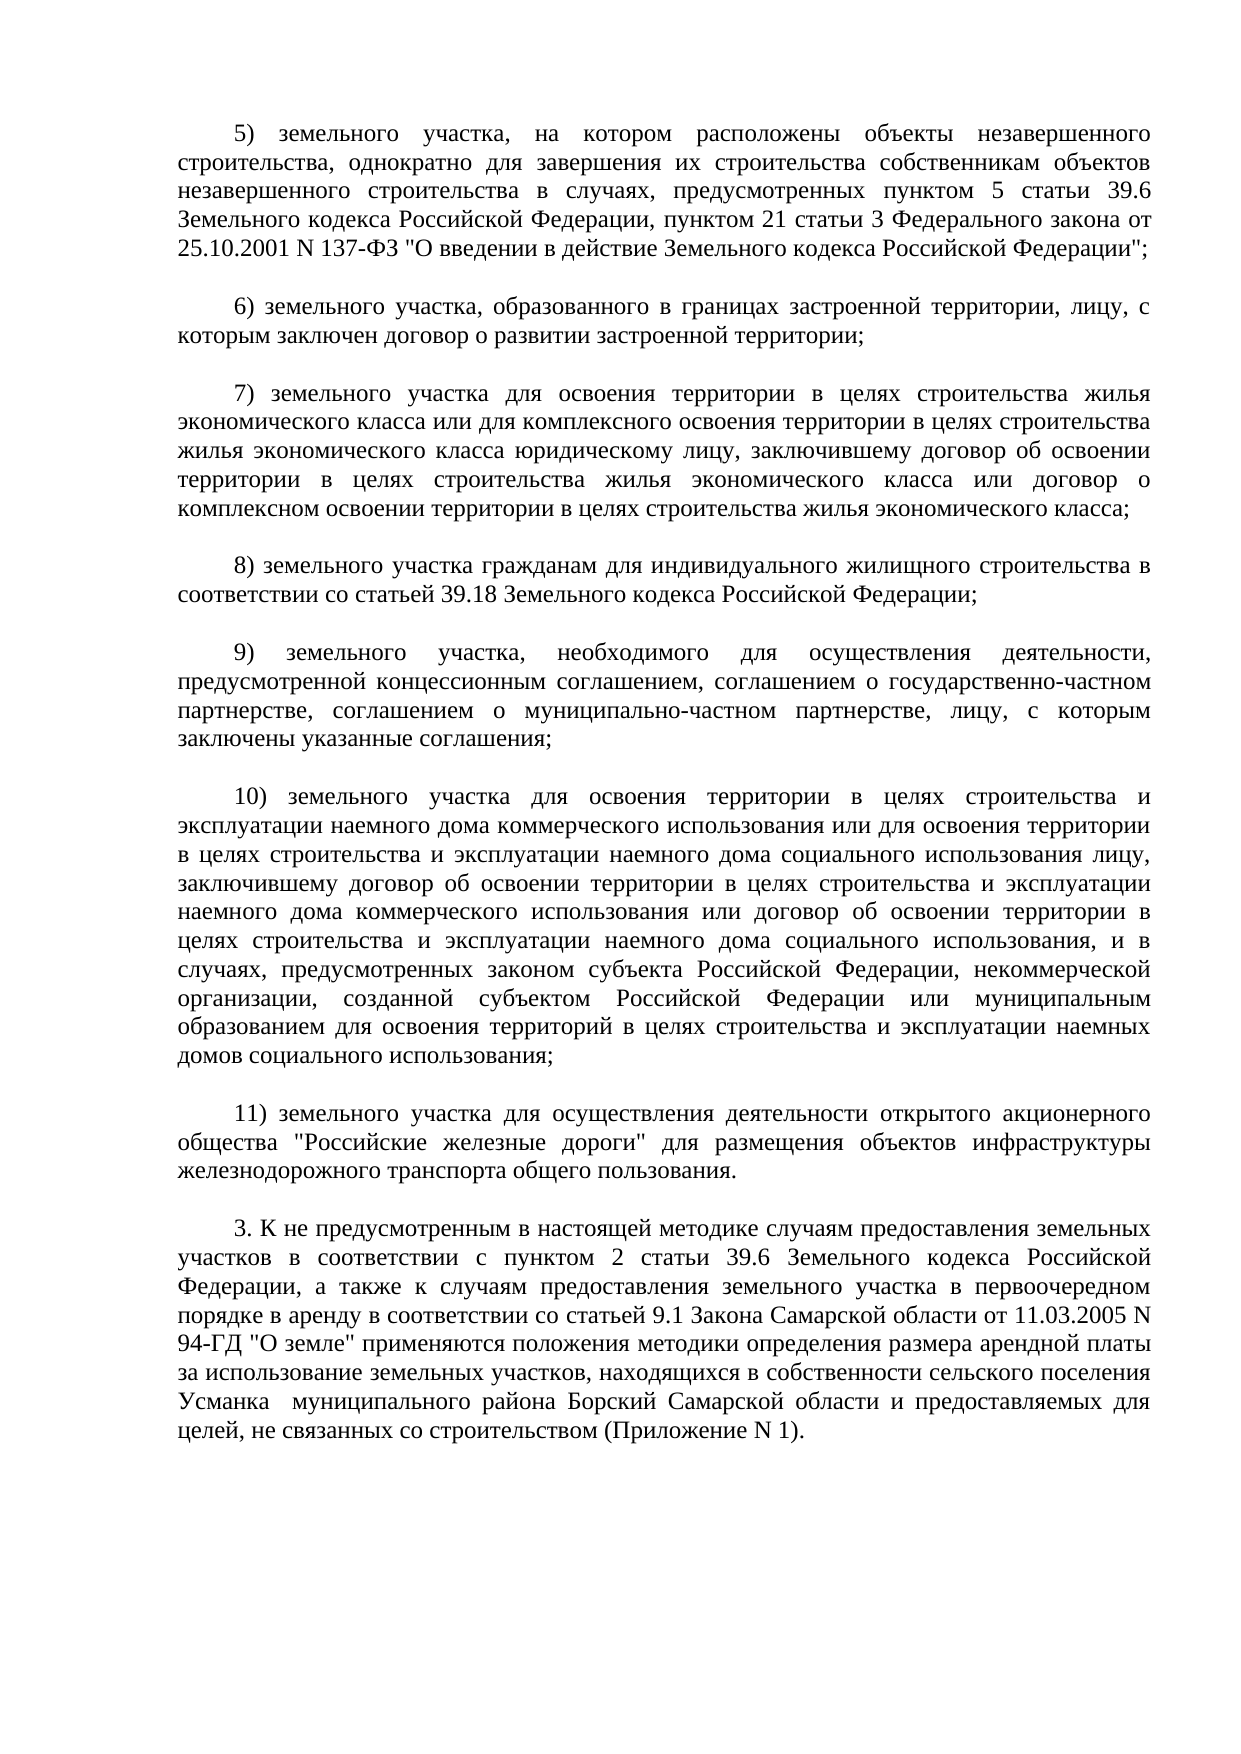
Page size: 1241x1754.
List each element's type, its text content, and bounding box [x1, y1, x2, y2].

text 5) земельного участка, на котором расположены объекты незавершенного строительства, однократно для завершения их строительства собственникам объектов незавершенного строительства в случаях, предусмотренных пунктом 5 статьи 39.6 Земельного кодекса Российской Федерации, пунктом 21 статьи 3 Федерального закона от 25.10.2001 N 137-ФЗ "О введении в действие Земельного кодекса Российской Федерации"; [177, 118, 1152, 262]
text 9) земельного участка, необходимого для осуществления деятельности, предусмотренной концессионным соглашением, соглашением о государственно-частном партнерстве, соглашением о муниципально-частном партнерстве, лицу, с которым заключены указанные соглашения; [177, 637, 1152, 752]
text 11) земельного участка для осуществления деятельности открытого акционерного общества "Российские железные дороги" для размещения объектов инфраструктуры железнодорожного транспорта общего пользования. [177, 1098, 1152, 1184]
text 7) земельного участка для освоения территории в целях строительства жилья экономического класса или для комплексного освоения территории в целях строительства жилья экономического класса юридическому лицу, заключившему договор об освоении территории в целях строительства жилья экономического класса или договор о комплексном освоении территории в целях строительства жилья экономического класса; [177, 378, 1152, 521]
text 8) земельного участка гражданам для индивидуального жилищного строительства в соответствии со статьей 39.18 Земельного кодекса Российской Федерации; [177, 551, 1152, 608]
text 3. К не предусмотренным в настоящей методике случаям предоставления земельных участков в соответствии с пунктом 2 статьи 39.6 Земельного кодекса Российской Федерации, а также к случаям предоставления земельного участка в первоочередном порядке в аренду в соответствии со статьей 9.1 Закона Самарской области от 11.03.2005 N 94-ГД "О земле" применяются положения методики определения размера арендной платы за использование земельных участков, находящихся в собственности сельского поселения Усманка муниципального района Борский Самарской области и предоставляемых для целей, не связанных со строительством (Приложение N 1). [177, 1213, 1152, 1443]
text 10) земельного участка для освоения территории в целях строительства и эксплуатации наемного дома коммерческого использования или для освоения территории в целях строительства и эксплуатации наемного дома социального использования лицу, заключившему договор об освоении территории в целях строительства и эксплуатации наемного дома коммерческого использования или договор об освоении территории в целях строительства и эксплуатации наемного дома социального использования, и в случаях, предусмотренных законом субъекта Российской Федерации, некоммерческой организации, созданной субъектом Российской Федерации или муниципальным образованием для освоения территорий в целях строительства и эксплуатации наемных домов социального использования; [177, 781, 1152, 1069]
text 6) земельного участка, образованного в границах застроенной территории, лицу, с которым заключен договор о развитии застроенной территории; [177, 291, 1152, 348]
